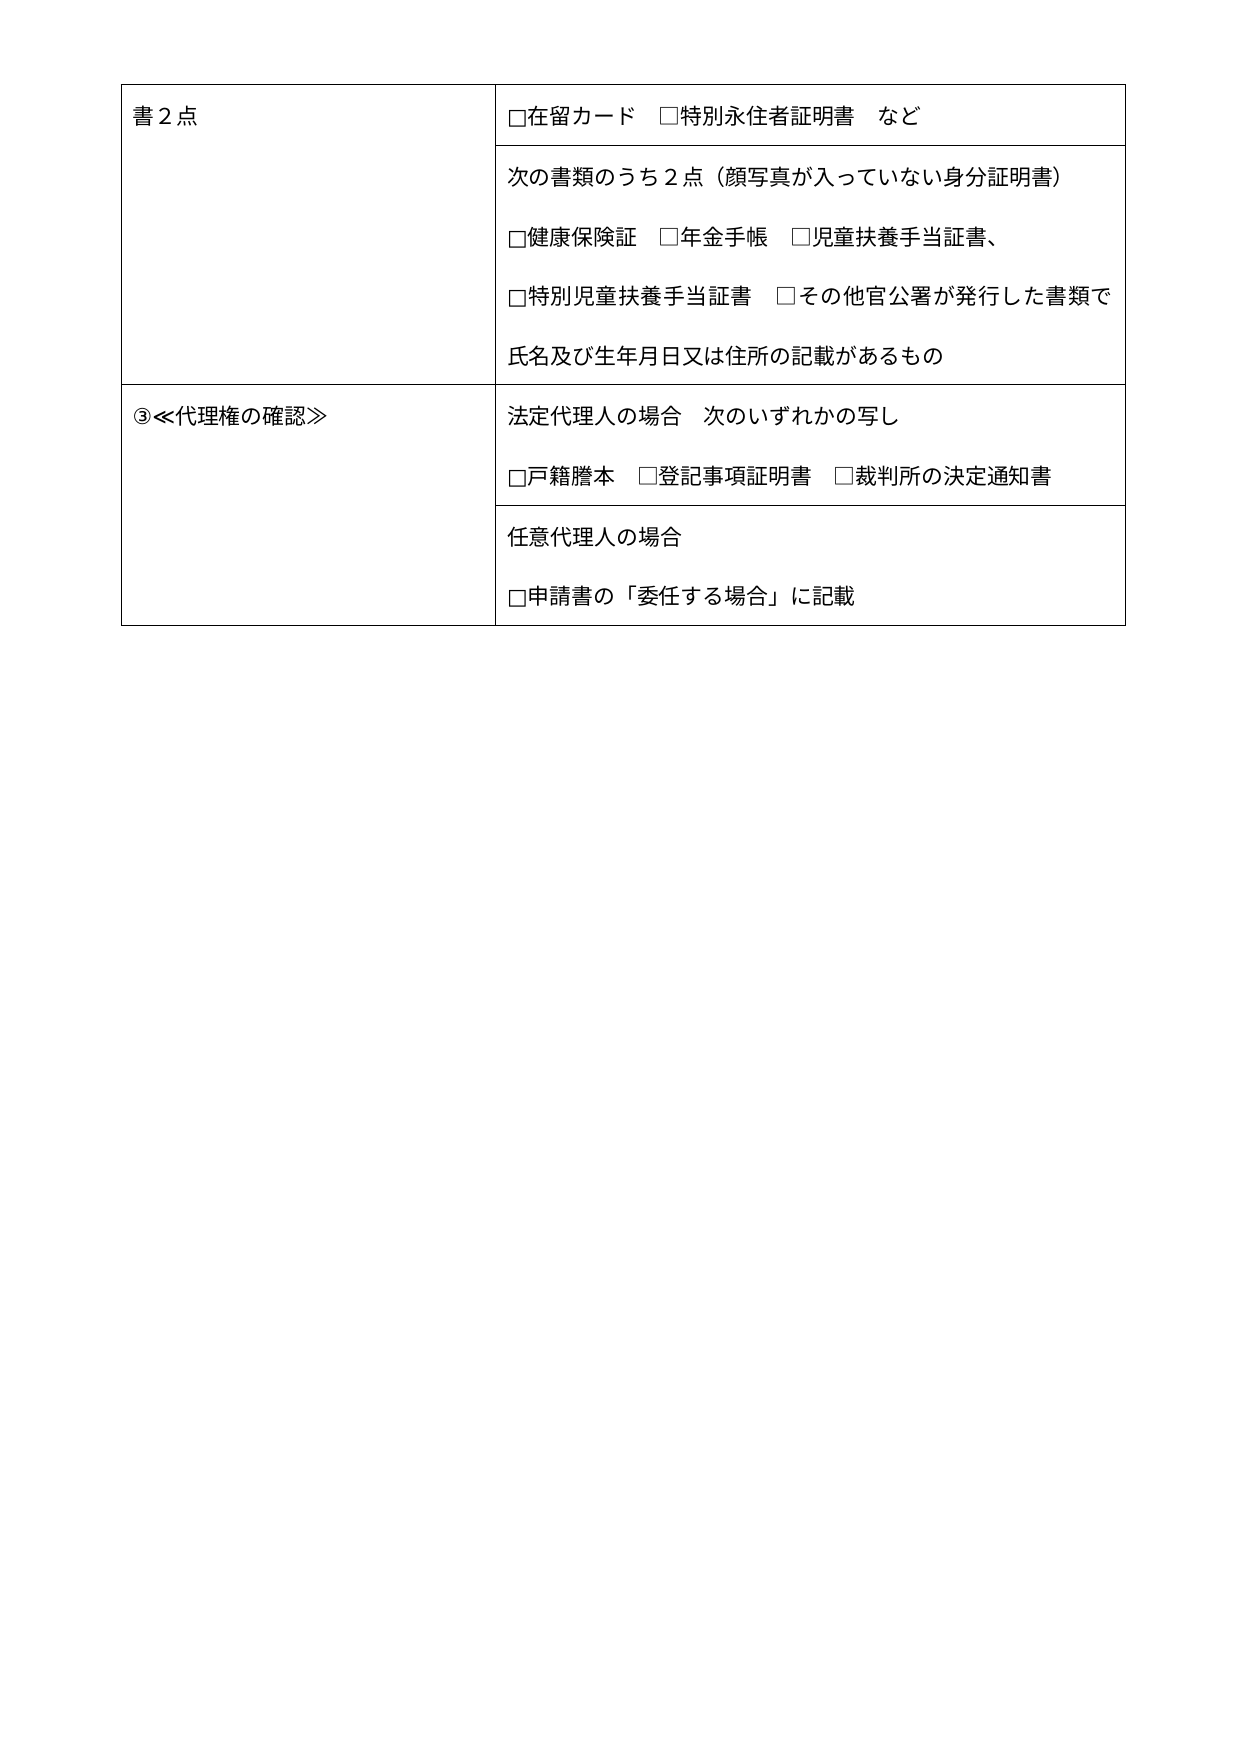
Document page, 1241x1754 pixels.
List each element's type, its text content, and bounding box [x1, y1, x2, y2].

table_cell 次の書類のうち２点（顔写真が入っていない身分証明書） □健康保険証 □年金手帳 □児童扶養手当証書、 □特別児童扶養手当証書 □その他官公署が発行した書類で氏名及び生年月日又は住所の記載があるもの [496, 146, 1125, 384]
table_cell 任意代理人の場合 □申請書の「委任する場合」に記載 [496, 506, 1125, 625]
table_cell 法定代理人の場合 次のいずれかの写し □戸籍謄本 □登記事項証明書 □裁判所の決定通知書 [496, 385, 1125, 504]
table_cell ③≪代理権の確認≫ [122, 385, 495, 625]
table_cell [122, 85, 495, 384]
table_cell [496, 85, 1125, 145]
